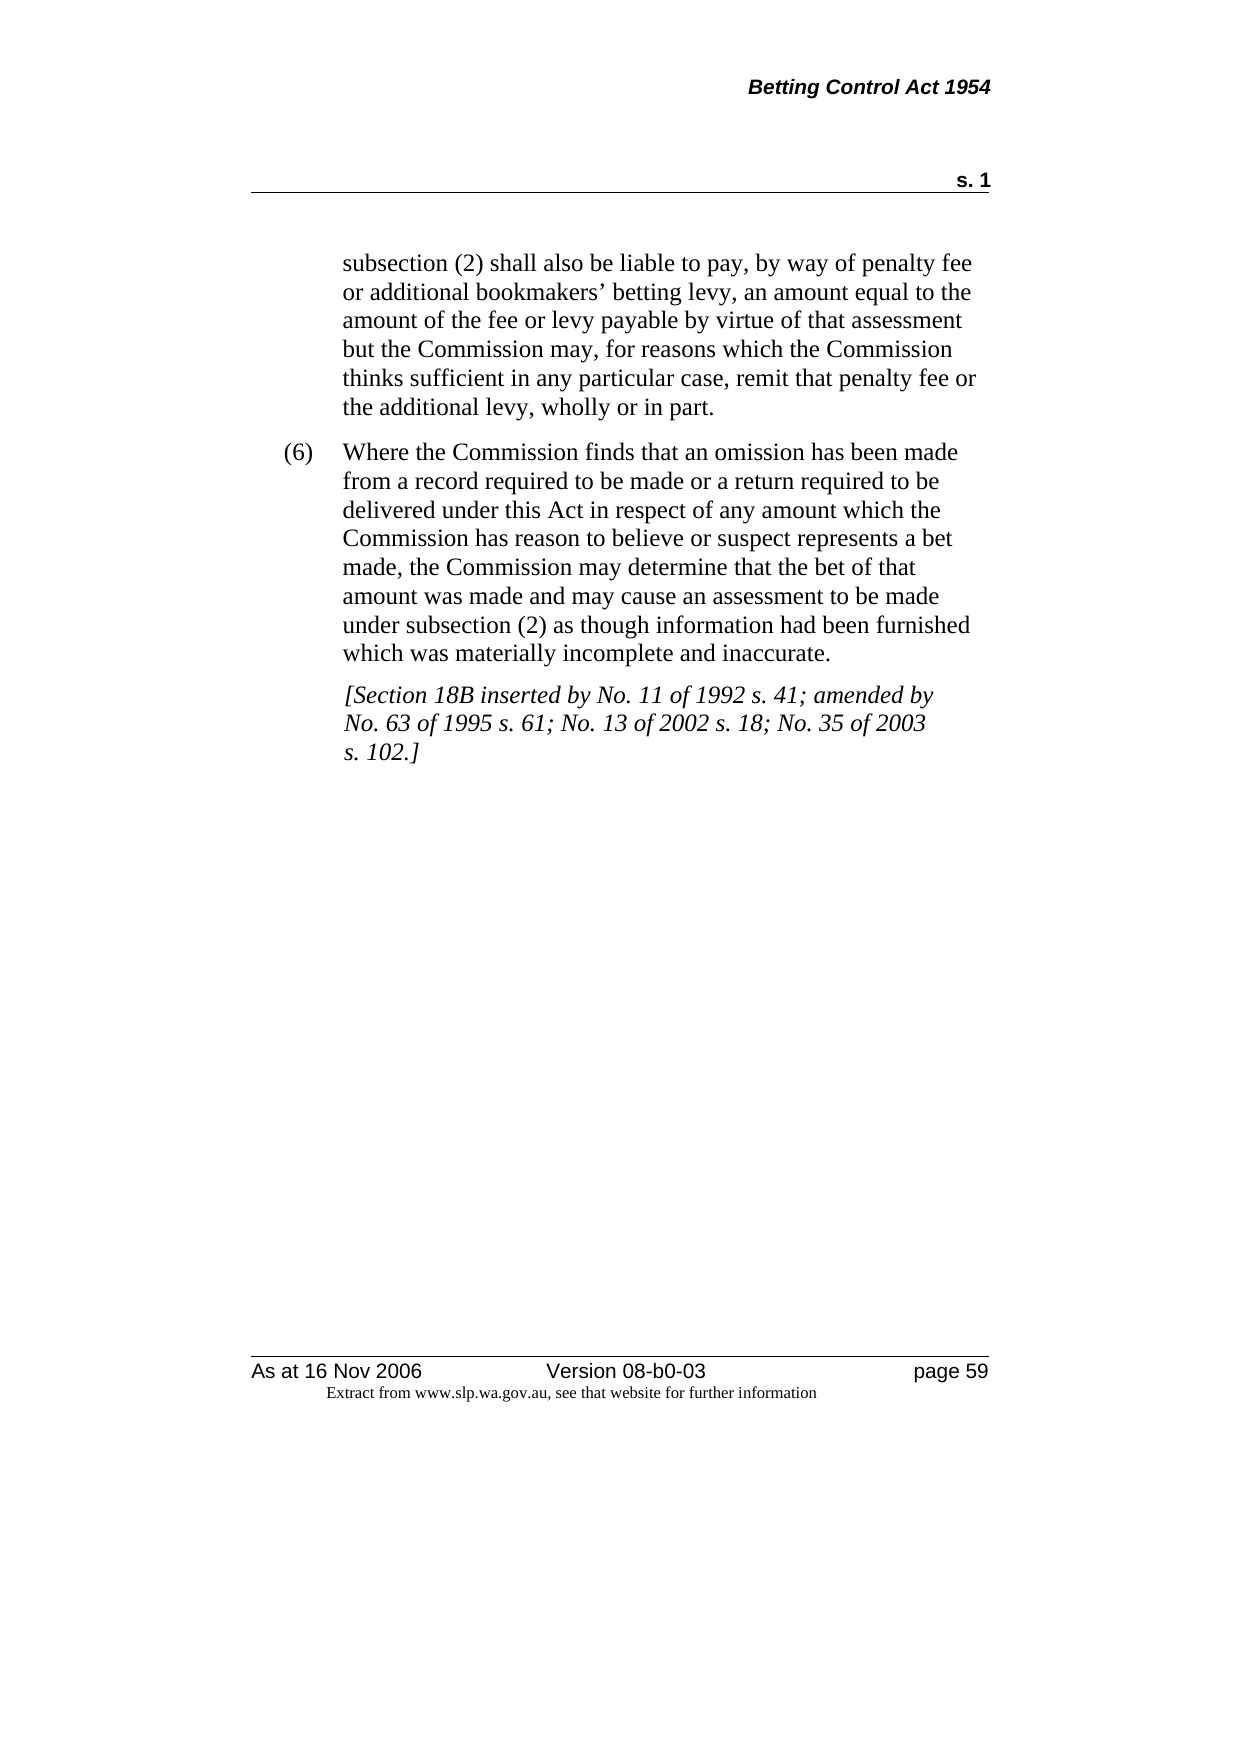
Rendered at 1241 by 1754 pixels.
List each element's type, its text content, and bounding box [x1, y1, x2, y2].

text (6) Where the Commission finds that an omission has been made from a record required to be made or a return required to be delivered under this Act in respect of any amount which the Commission has reason to believe or suspect represents a bet made, the Commission may determine that the bet of that amount was made and may cause an assessment to be made under subsection (2) as though information had been furnished which was materially incomplete and inaccurate. [251, 437, 989, 667]
text [Section 18B inserted by No. 11 of 1992 s. 41; amended by No. 63 of 1995 s. 61; No. 13 of 2002 s. 18; No. 35 of 2003 s. 102.] [251, 680, 989, 766]
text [251, 248, 989, 421]
